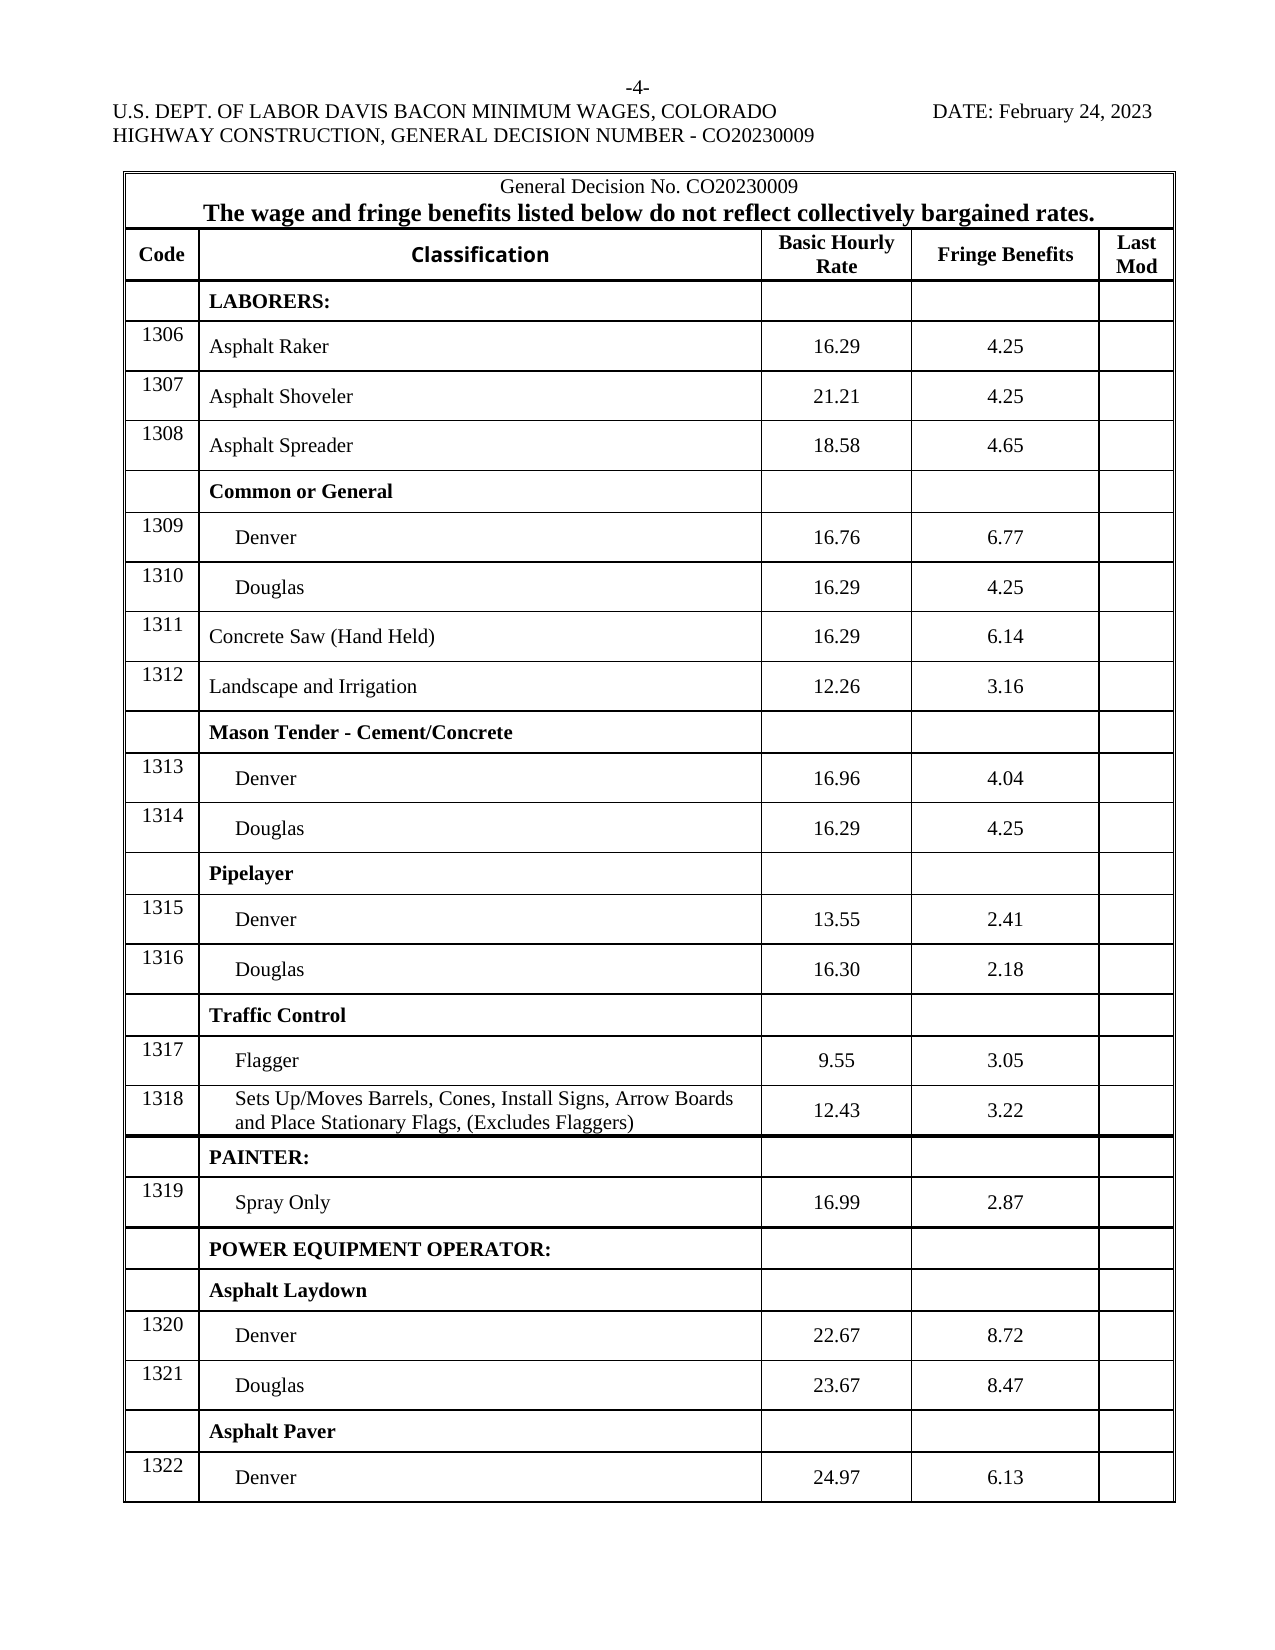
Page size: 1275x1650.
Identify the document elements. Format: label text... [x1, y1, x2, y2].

table_cell 6.13 [912, 1453, 1098, 1501]
table_cell 6.14 [912, 612, 1098, 661]
table_cell Douglas [200, 563, 761, 611]
table_cell [912, 995, 1098, 1035]
table_cell [126, 1312, 198, 1359]
table_cell [1100, 853, 1173, 893]
table_cell [1100, 1178, 1173, 1226]
table_cell 4.25 [912, 563, 1098, 611]
table_cell Denver [200, 754, 761, 802]
table_cell [912, 471, 1098, 511]
table_cell 12.43 [762, 1086, 911, 1134]
table_cell [126, 612, 198, 661]
table_cell [1100, 612, 1173, 661]
table_cell [1100, 1229, 1173, 1268]
table_cell [1100, 421, 1173, 469]
table_cell Asphalt Raker [200, 322, 761, 370]
table_cell [126, 662, 198, 710]
table_cell 4.04 [912, 754, 1098, 802]
table_cell [1100, 1037, 1173, 1084]
table_cell 4.65 [912, 421, 1098, 469]
table_cell Last Mod [1100, 230, 1173, 278]
table_cell Spray Only [200, 1178, 761, 1226]
table_cell [126, 1229, 198, 1268]
table_cell 9.55 [762, 1037, 911, 1084]
table_cell [126, 1453, 198, 1501]
table_cell [126, 754, 198, 802]
table_cell [762, 712, 911, 752]
table_cell [1100, 282, 1173, 320]
table_cell [126, 282, 198, 320]
table_cell [126, 471, 198, 511]
table_cell 16.29 [762, 612, 911, 661]
table_cell [1100, 662, 1173, 710]
table_cell [1100, 895, 1173, 943]
table_cell Asphalt Paver [200, 1411, 761, 1451]
table_cell [762, 282, 911, 320]
table_cell [126, 1178, 198, 1226]
table_cell [126, 1037, 198, 1084]
table_cell Denver [200, 1453, 761, 1501]
table_cell [126, 803, 198, 852]
table_cell Asphalt Laydown [200, 1270, 761, 1310]
table_cell Flagger [200, 1037, 761, 1084]
table_cell [126, 853, 198, 893]
table_cell [1100, 372, 1173, 420]
table_cell 3.05 [912, 1037, 1098, 1084]
table_cell [762, 1138, 911, 1176]
table_cell 6.77 [912, 513, 1098, 561]
table_cell 4.25 [912, 803, 1098, 852]
table_cell 12.26 [762, 662, 911, 710]
table_cell 16.96 [762, 754, 911, 802]
table_cell [126, 712, 198, 752]
table_cell [1100, 1138, 1173, 1176]
table_cell [912, 1229, 1098, 1268]
table_cell 13.55 [762, 895, 911, 943]
table_cell [126, 945, 198, 993]
table_cell 24.97 [762, 1453, 911, 1501]
table_cell [1100, 945, 1173, 993]
table_cell [762, 1270, 911, 1310]
table_cell [126, 995, 198, 1035]
table_cell [126, 1086, 198, 1134]
table_cell [1100, 1453, 1173, 1501]
table_cell Denver [200, 895, 761, 943]
table_cell Douglas [200, 803, 761, 852]
table_cell 16.29 [762, 322, 911, 370]
table_cell Concrete Saw (Hand Held) [200, 612, 761, 661]
table_cell [762, 853, 911, 893]
table_cell [762, 471, 911, 511]
table_cell Asphalt Shoveler [200, 372, 761, 420]
table_cell 23.67 [762, 1361, 911, 1409]
table_cell 2.41 [912, 895, 1098, 943]
table_cell [1100, 1361, 1173, 1409]
table_cell Asphalt Spreader [200, 421, 761, 469]
table_cell 16.29 [762, 803, 911, 852]
table_cell 16.29 [762, 563, 911, 611]
table_cell 8.47 [912, 1361, 1098, 1409]
table_cell 16.30 [762, 945, 911, 993]
table_cell [912, 282, 1098, 320]
table_cell Mason Tender - Cement/Concrete [200, 712, 761, 752]
table_cell LABORERS: [200, 282, 761, 320]
table_cell [126, 563, 198, 611]
table_cell 16.99 [762, 1178, 911, 1226]
table_cell [126, 421, 198, 469]
table_cell 3.22 [912, 1086, 1098, 1134]
table_cell [1100, 471, 1173, 511]
table_cell [1100, 803, 1173, 852]
table_cell Landscape and Irrigation [200, 662, 761, 710]
table_cell Classification [200, 230, 761, 278]
table_cell [1100, 712, 1173, 752]
table_cell 8.72 [912, 1312, 1098, 1359]
table_cell [762, 1229, 911, 1268]
table_cell 22.67 [762, 1312, 911, 1359]
table_cell [1100, 1270, 1173, 1310]
table_cell Fringe Benefits [912, 230, 1098, 278]
table_cell 16.76 [762, 513, 911, 561]
table_cell 18.58 [762, 421, 911, 469]
table_cell [1100, 1086, 1173, 1134]
table_cell [912, 1411, 1098, 1451]
table_cell Common or General [200, 471, 761, 511]
table_cell [126, 895, 198, 943]
table_cell [1100, 513, 1173, 561]
table_cell 4.25 [912, 372, 1098, 420]
table_cell [1100, 995, 1173, 1035]
table_cell 3.16 [912, 662, 1098, 710]
table_cell [912, 1138, 1098, 1176]
table_cell Douglas [200, 1361, 761, 1409]
table_cell [126, 1361, 198, 1409]
table_header General Decision No. CO20230009 The wage and fringe benefits listed below do not reflect collectively bargained rates. [126, 174, 1173, 227]
table_cell [1100, 1312, 1173, 1359]
table_cell Douglas [200, 945, 761, 993]
table_cell [1100, 1411, 1173, 1451]
table_cell [126, 322, 198, 370]
table_cell Traffic Control [200, 995, 761, 1035]
table_cell [762, 995, 911, 1035]
table_cell [126, 1270, 198, 1310]
table_cell [1100, 322, 1173, 370]
table_cell [126, 372, 198, 420]
table_cell 2.87 [912, 1178, 1098, 1226]
table_cell 21.21 [762, 372, 911, 420]
table_cell Denver [200, 513, 761, 561]
table_cell [912, 853, 1098, 893]
table_cell [126, 1138, 198, 1176]
table_cell Code [126, 230, 198, 278]
table_cell Sets Up/Moves Barrels, Cones, Install Signs, Arrow Boards and Place Stationary Flags, (Excludes Flaggers) [200, 1086, 761, 1134]
table_cell 4.25 [912, 322, 1098, 370]
table_cell Basic Hourly Rate [762, 230, 911, 278]
table_cell [912, 712, 1098, 752]
table_cell [126, 1411, 198, 1451]
table_cell 2.18 [912, 945, 1098, 993]
table_cell Denver [200, 1312, 761, 1359]
table_cell [1100, 563, 1173, 611]
table_cell [1100, 754, 1173, 802]
table_cell Pipelayer [200, 853, 761, 893]
table_cell [762, 1411, 911, 1451]
table_cell POWER EQUIPMENT OPERATOR: [200, 1229, 761, 1268]
table_cell [912, 1270, 1098, 1310]
table_cell PAINTER: [200, 1138, 761, 1176]
table_cell [126, 513, 198, 561]
